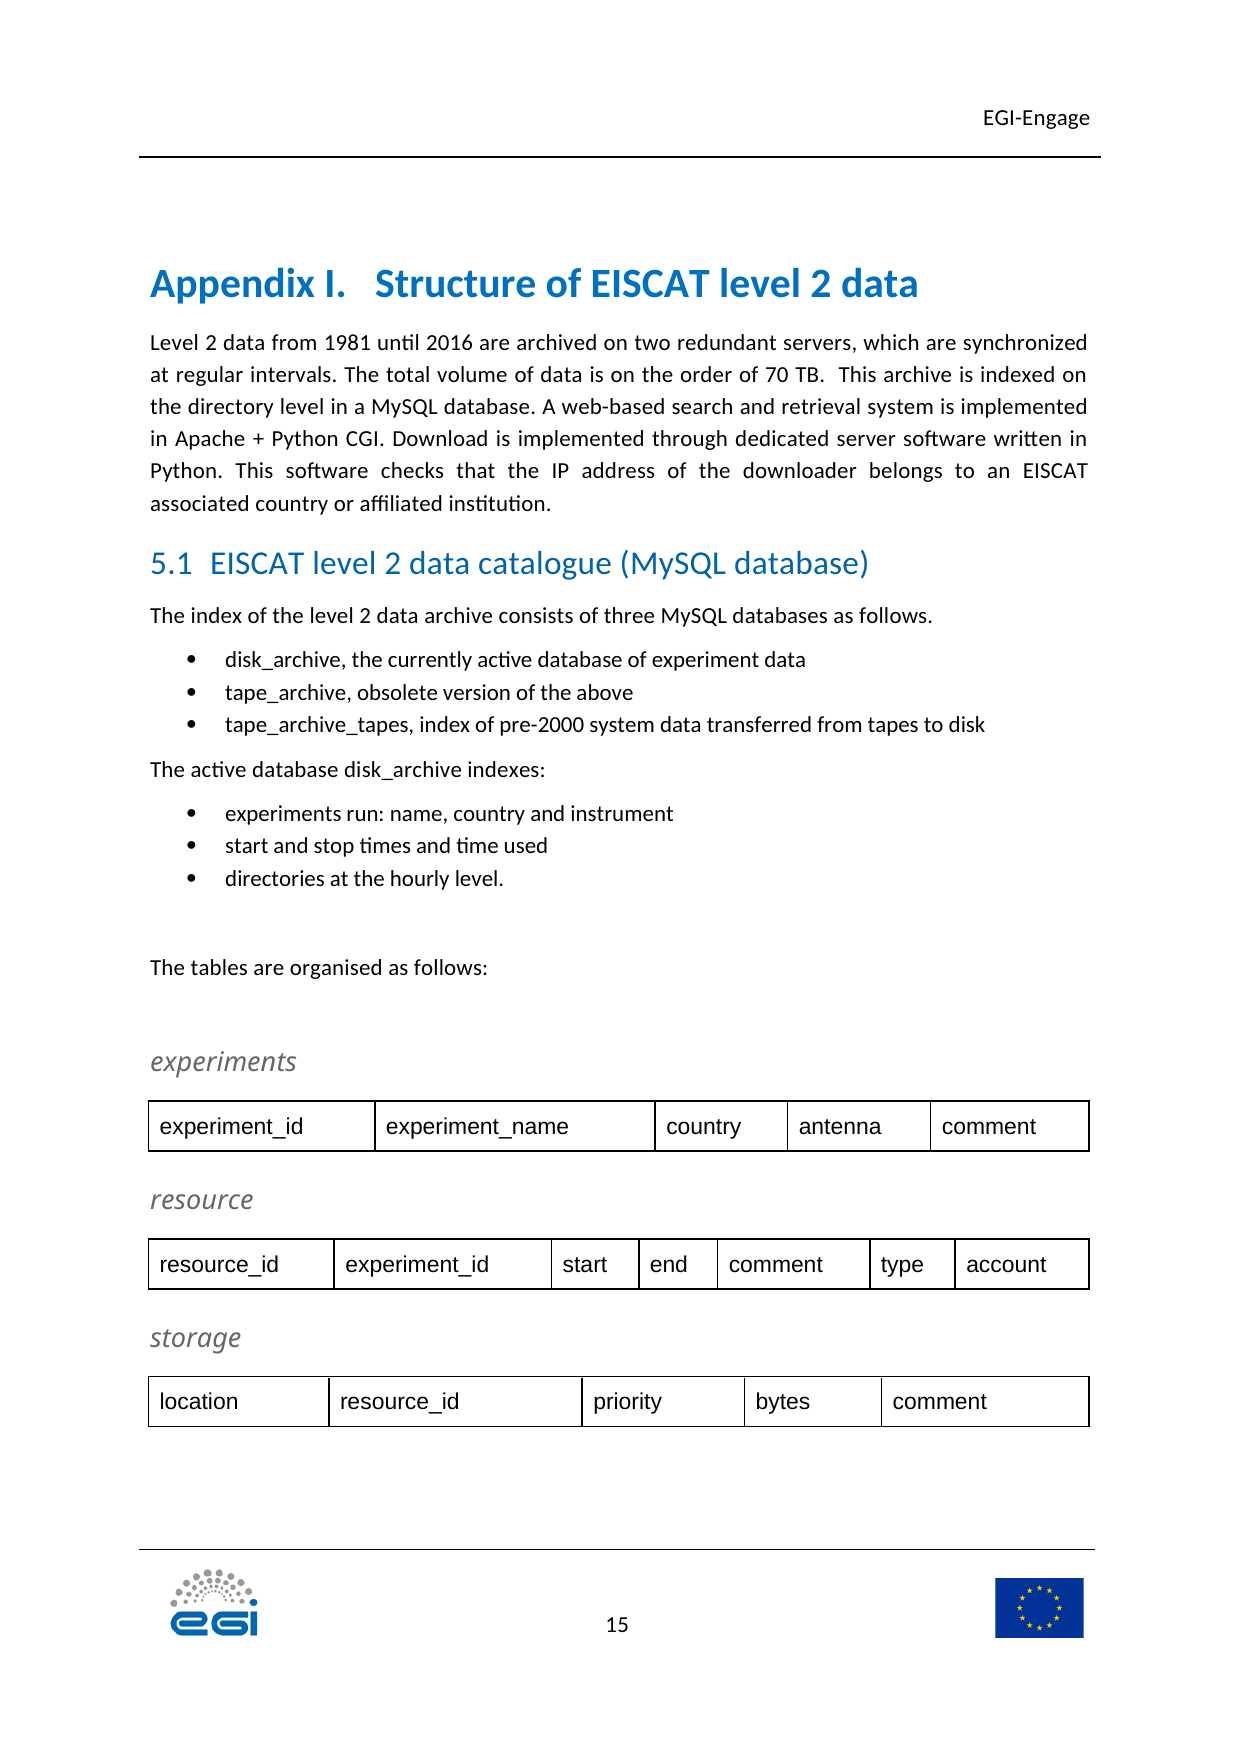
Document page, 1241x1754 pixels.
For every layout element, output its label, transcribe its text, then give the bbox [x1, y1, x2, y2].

list disk_archive, the currently active database of experiment data [187, 646, 1090, 674]
table_header end [640, 1240, 717, 1288]
list tape_archive, obsolete version of the above [187, 678, 1090, 706]
table_header comment [931, 1102, 1088, 1150]
table_header start [552, 1240, 638, 1288]
table_header experiment_id [335, 1240, 551, 1288]
list directories at the hourly level. [187, 864, 1090, 892]
table_header comment [718, 1240, 869, 1288]
subtitle EISCAT level 2 data catalogue (MySQL database) [150, 542, 1090, 582]
table_header comment [882, 1377, 1088, 1426]
table_header resource_id [149, 1240, 333, 1288]
text The tables are organised as follows: [150, 953, 1090, 981]
table_header antenna [788, 1102, 930, 1150]
text experiments [150, 1042, 1090, 1079]
text Structure of EISCAT level 2 data [150, 257, 1090, 308]
table_header resource_id [330, 1377, 582, 1426]
table_header type [871, 1240, 954, 1288]
table_header bytes [745, 1377, 881, 1426]
list experiments run: name, country and instrument [187, 799, 1090, 827]
text The index of the level 2 data archive consists of three MySQL databases as follows. [150, 601, 1090, 629]
text storage [150, 1318, 1090, 1355]
list tape_archive_tapes, index of pre-2000 system data transferred from tapes to disk [187, 710, 1090, 738]
text resource [150, 1180, 1090, 1217]
table_header country [656, 1102, 787, 1150]
table_header experiment_id [149, 1102, 374, 1150]
table_header experiment_name [376, 1102, 654, 1150]
picture [995, 1578, 1084, 1638]
picture [150, 1567, 276, 1638]
table_header priority [583, 1377, 744, 1426]
text The active database disk_archive indexes: [150, 755, 1090, 783]
table_header location [149, 1377, 329, 1426]
table_header account [956, 1240, 1088, 1288]
text Level 2 data from 1981 until 2016 are archived on two redundant servers, which are synchronized at regular intervals. The total volume of data is on the order of 70 TB. This archive is indexed on the directory level in a MySQL database. A web-based search and retrieval system is implemented in Apache + Python CGI. Download is implemented through dedicated server software written in Python. This software checks that the IP address of the downloader belongs to an EISCAT associated country or affiliated institution. [150, 328, 1090, 517]
list start and stop times and time used [187, 832, 1090, 859]
